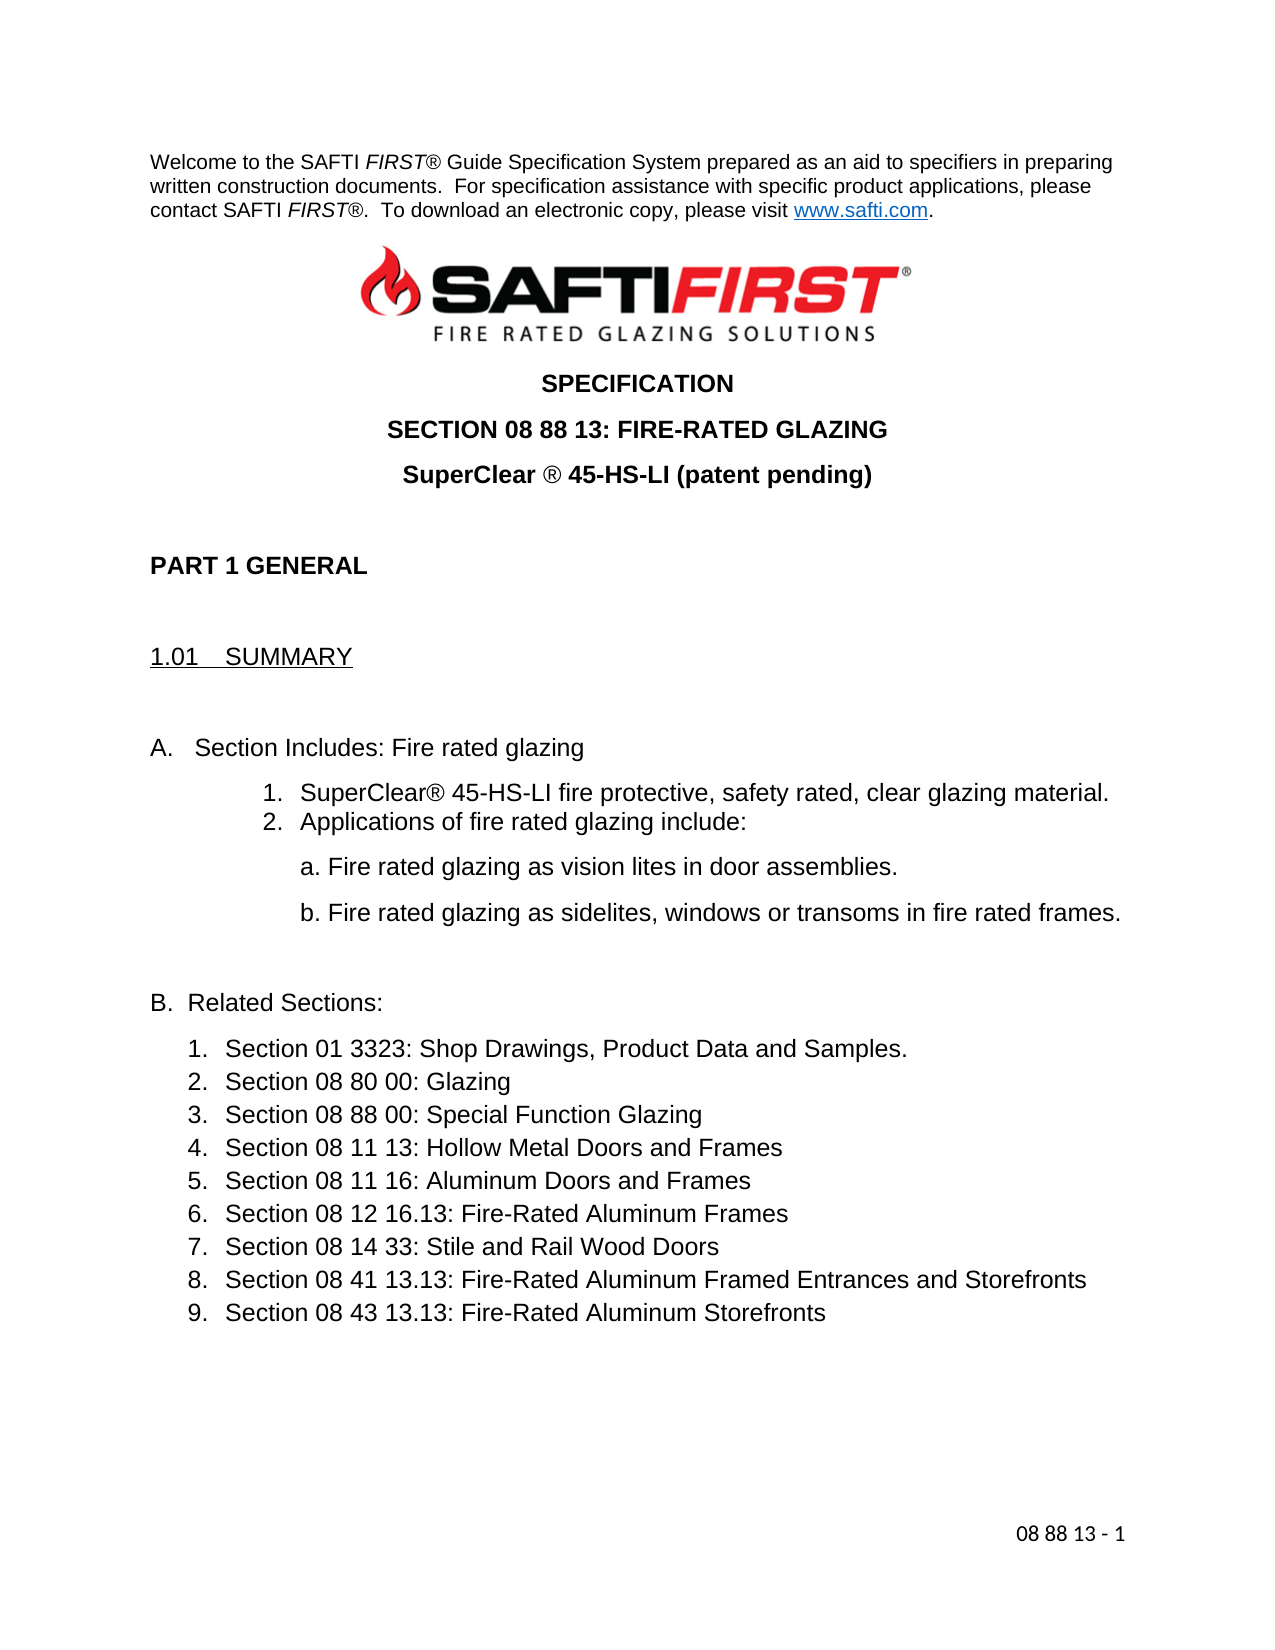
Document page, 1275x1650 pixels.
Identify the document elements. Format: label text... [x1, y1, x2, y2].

text SPECIFICATION [150, 369, 1125, 398]
list Section 08 11 16: Aluminum Doors and Frames [187, 1166, 1125, 1194]
text 1.01 SUMMARY [150, 642, 1125, 670]
text PART 1 GENERAL [150, 551, 1125, 579]
picture [352, 238, 923, 353]
list Applications of fire rated glazing include: [262, 807, 1125, 835]
text a. Fire rated glazing as vision lites in door assemblies. [300, 852, 1125, 881]
list Section 01 3323: Shop Drawings, Product Data and Samples. [187, 1034, 1125, 1062]
text SECTION 08 88 13: FIRE-RATED GLAZING [150, 414, 1125, 443]
list Section 08 11 13: Hollow Metal Doors and Frames [187, 1133, 1125, 1162]
list Section 08 88 00: Special Function Glazing [187, 1100, 1125, 1128]
text Welcome to the SAFTI FIRST® Guide Specification System prepared as an aid to specifiers in preparing written construction documents. For specification assistance with specific product applications, please contact SAFTI FIRST®. To download an electronic copy, please visit www.safti.com. [150, 150, 1125, 222]
text B. Related Sections: [150, 988, 1125, 1017]
list Section 08 14 33: Stile and Rail Wood Doors [187, 1232, 1125, 1261]
list Section 08 12 16.13: Fire-Rated Aluminum Frames [187, 1199, 1125, 1228]
list SuperClear® 45-HS-LI fire protective, safety rated, clear glazing material. [262, 778, 1125, 807]
list Section 08 80 00: Glazing [187, 1067, 1125, 1096]
text A. Section Includes: Fire rated glazing [150, 732, 1125, 761]
text b. Fire rated glazing as sidelites, windows or transoms in fire rated frames. [300, 897, 1125, 926]
list Section 08 43 13.13: Fire-Rated Aluminum Storefronts [187, 1298, 1125, 1327]
text SuperClear ® 45-HS-LI (patent pending) [150, 460, 1125, 489]
list Section 08 41 13.13: Fire-Rated Aluminum Framed Entrances and Storefronts [187, 1265, 1125, 1294]
